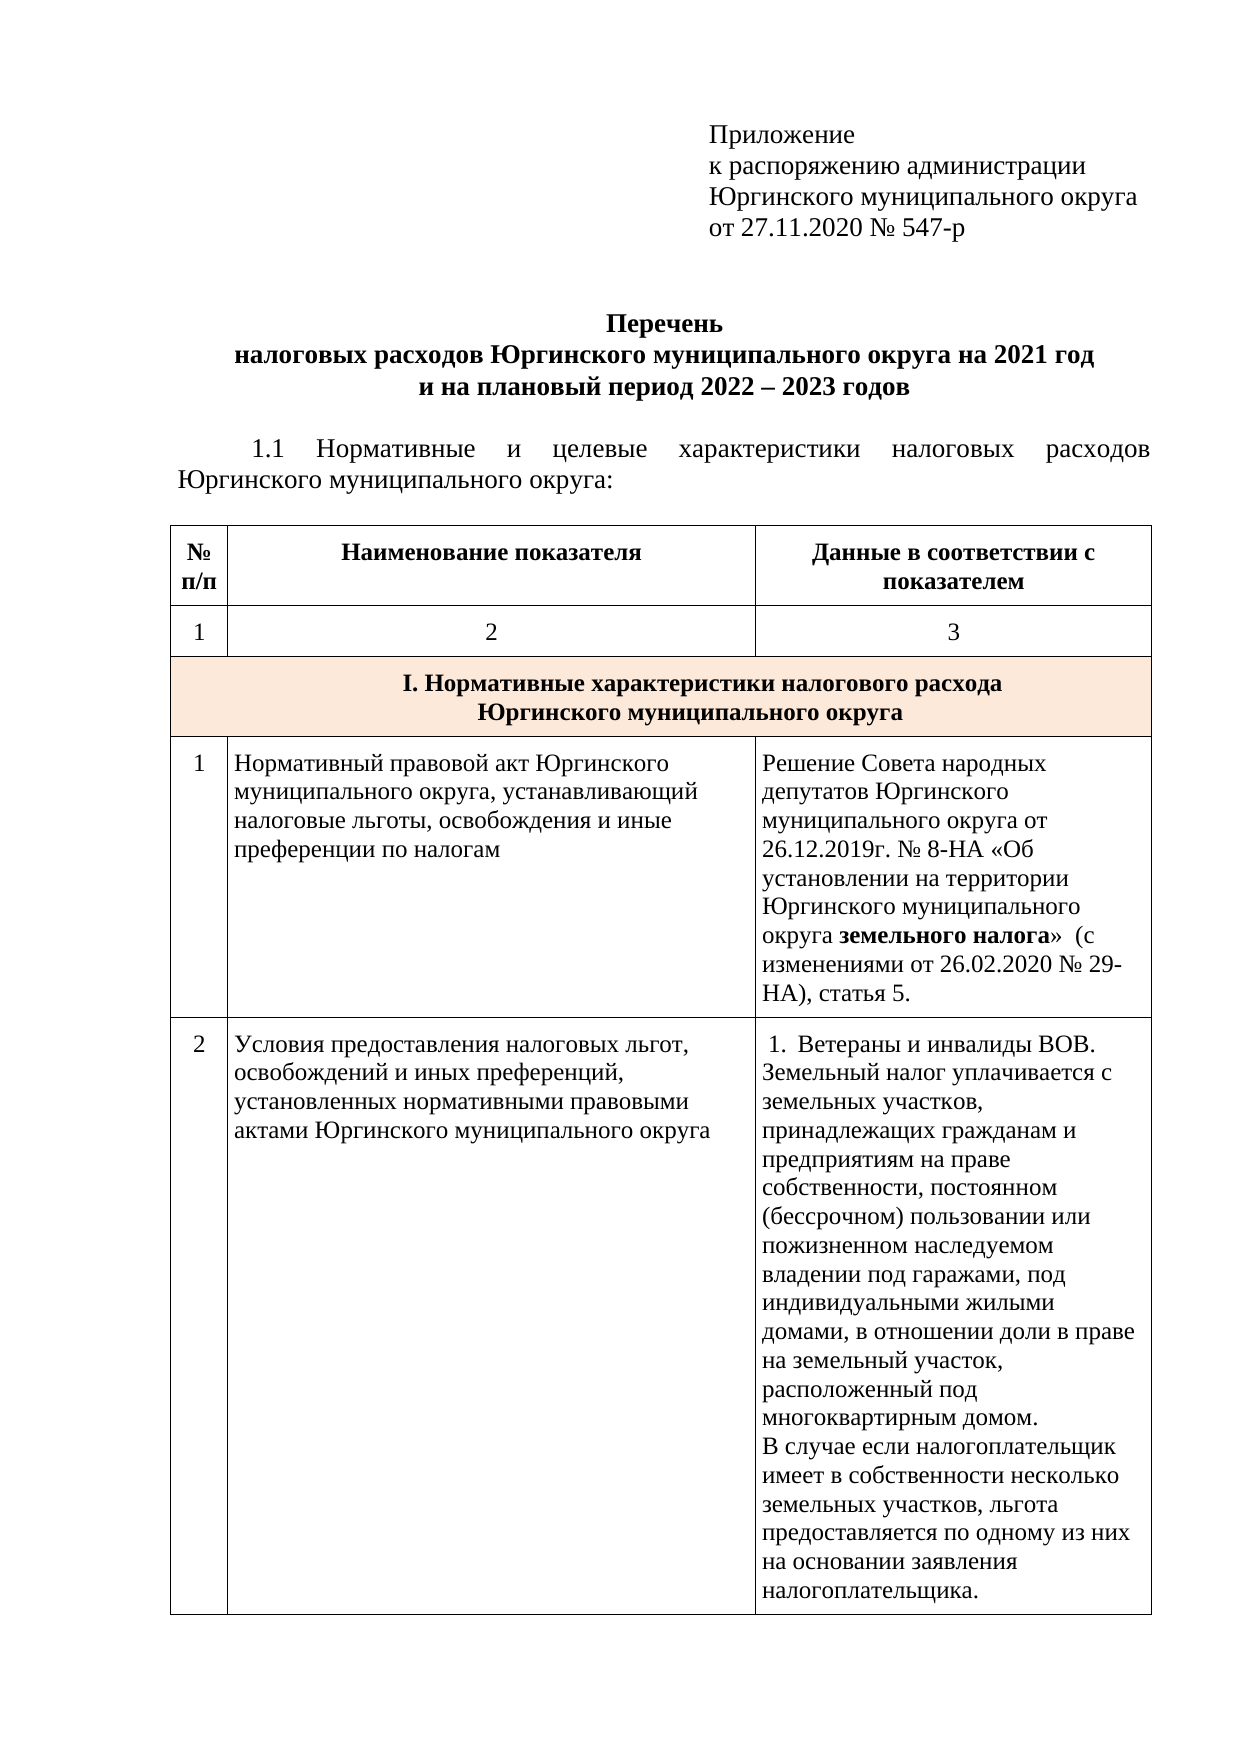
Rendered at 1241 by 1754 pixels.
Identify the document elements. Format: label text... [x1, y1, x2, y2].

text Приложение [709, 118, 1152, 149]
table_cell 1 [171, 606, 227, 656]
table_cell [228, 1018, 755, 1614]
table_header № п/п [171, 526, 227, 605]
table_cell I. Нормативные характеристики налогового расхода Юргинского муниципального округа [171, 657, 1151, 736]
table_cell 1 [171, 737, 227, 1017]
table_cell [756, 1018, 1151, 1614]
text от 27.11.2020 № 547-р [709, 212, 1152, 243]
table_cell Нормативный правовой акт Юргинского муниципального округа, устанавливающий налоговые льготы, освобождения и иные преференции по налогам [228, 737, 755, 1017]
text налоговых расходов Юргинского муниципального округа на 2021 год [177, 338, 1152, 370]
table_cell 2 [171, 1018, 227, 1614]
text Юргинского муниципального округа [709, 180, 1152, 212]
text и на плановый период 2022 – 2023 годов [177, 370, 1152, 401]
table_cell Решение Совета народных депутатов Юргинского муниципального округа от 26.12.2019г. № 8-НА «Об установлении на территории Юргинского муниципального округа земельного налога» (с изменениями от 26.02.2020 № 29-НА), статья 5. [756, 737, 1151, 1017]
text к распоряжению администрации [709, 149, 1152, 180]
table_header Наименование показателя [228, 526, 755, 605]
table_cell 2 [228, 606, 755, 656]
text Перечень [177, 307, 1152, 338]
text 1.1 Нормативные и целевые характеристики налоговых расходов Юргинского муниципального округа: [177, 432, 1152, 494]
table_header Данные в соответствии с показателем [756, 526, 1151, 605]
table_cell 3 [756, 606, 1151, 656]
